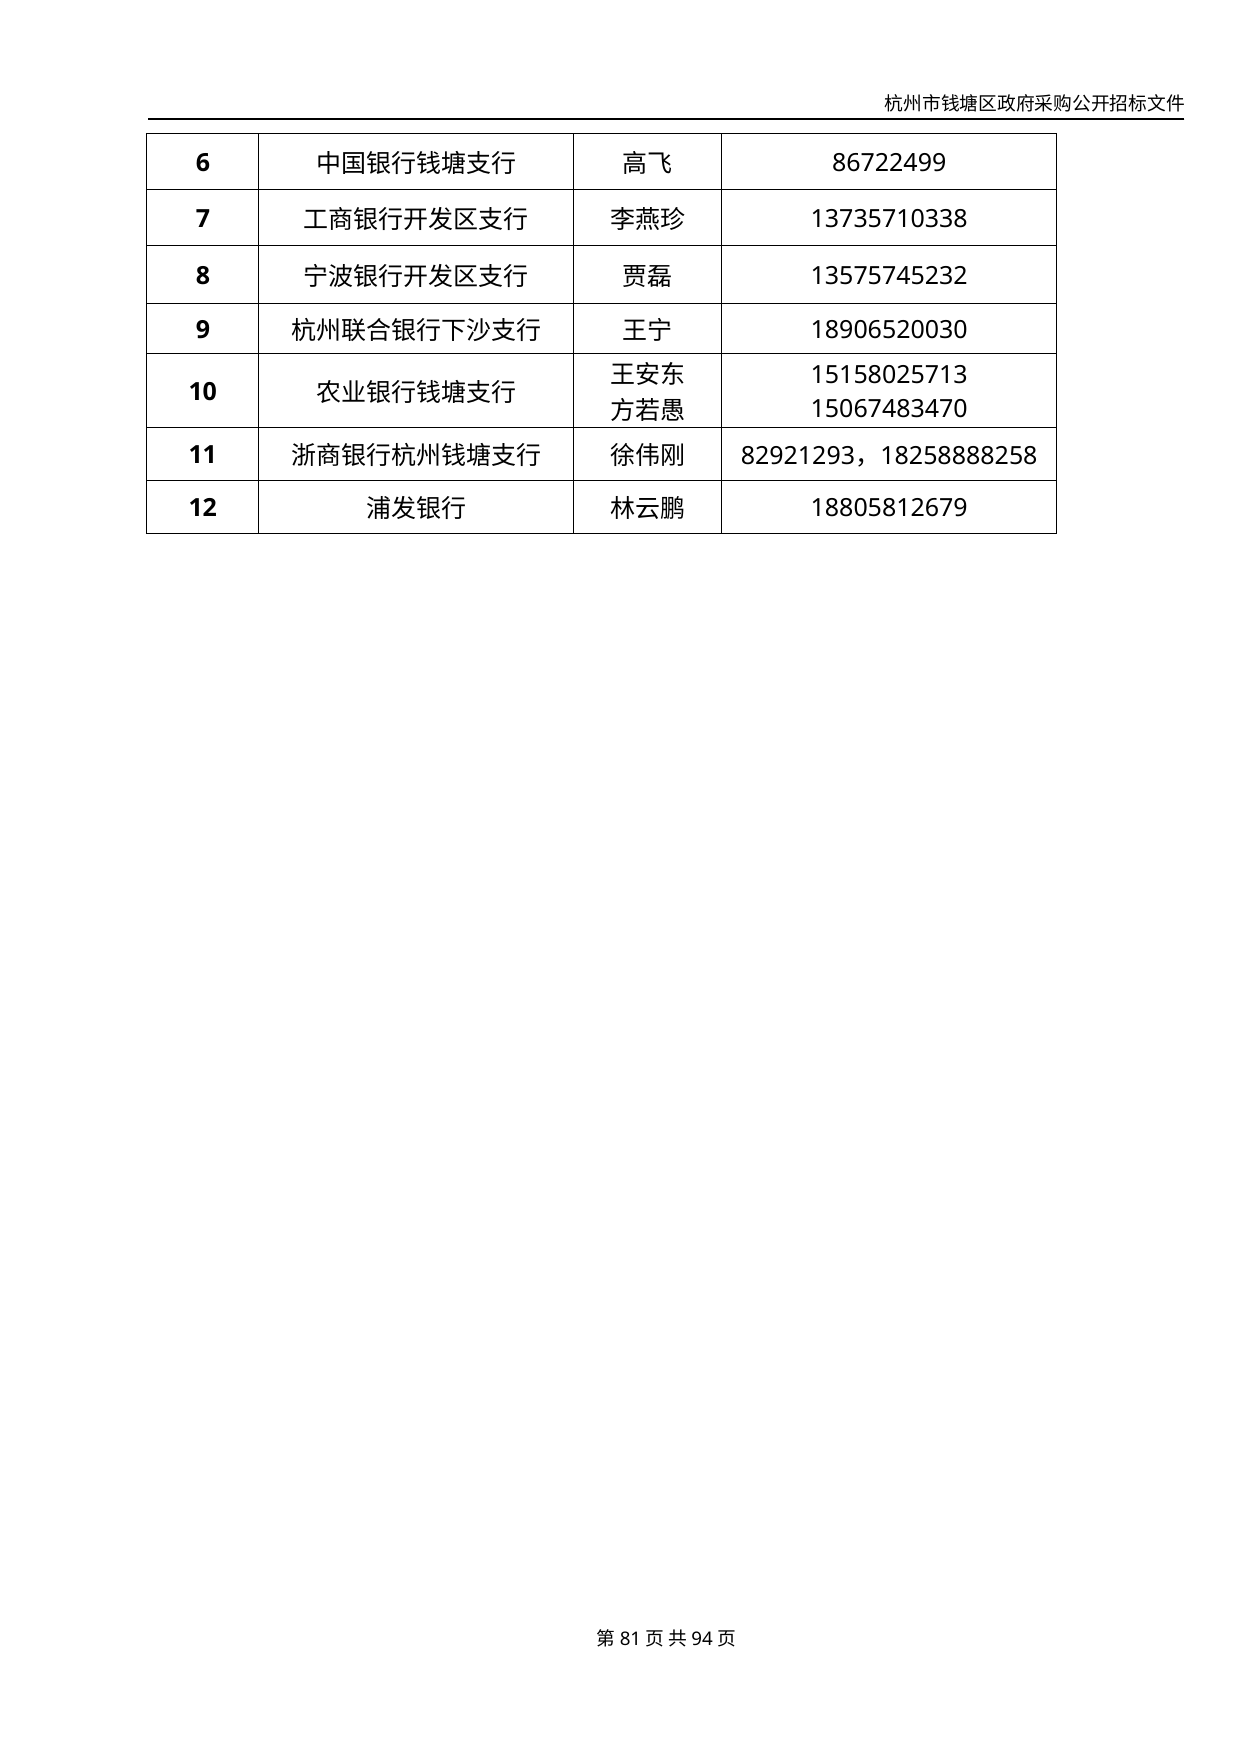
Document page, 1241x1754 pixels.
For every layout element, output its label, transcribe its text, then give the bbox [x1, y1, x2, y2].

table_cell 18805812679 [722, 481, 1056, 533]
table_cell 13575745232 [722, 246, 1056, 303]
table_cell 18906520030 [722, 304, 1056, 353]
table_cell 中国银行钱塘支行 [259, 134, 573, 189]
table_cell 工商银行开发区支行 [259, 190, 573, 245]
table_cell 高飞 [574, 134, 721, 189]
table_cell 12 [147, 481, 258, 533]
table_cell 15158025713 15067483470 [722, 354, 1056, 427]
table_cell 王宁 [574, 304, 721, 353]
table_cell 徐伟刚 [574, 428, 721, 480]
table_cell 82921293，18258888258 [722, 428, 1056, 480]
table_cell 8 [147, 246, 258, 303]
table_cell 李燕珍 [574, 190, 721, 245]
table_cell 林云鹏 [574, 481, 721, 533]
table_cell 9 [147, 304, 258, 353]
table_cell 贾磊 [574, 246, 721, 303]
table_cell 10 [147, 354, 258, 427]
table_cell 11 [147, 428, 258, 480]
table_cell 宁波银行开发区支行 [259, 246, 573, 303]
table_cell 7 [147, 190, 258, 245]
table_cell 王安东 方若愚 [574, 354, 721, 427]
table_cell 浦发银行 [259, 481, 573, 533]
table_cell 13735710338 [722, 190, 1056, 245]
table_cell 86722499 [722, 134, 1056, 189]
table_cell 浙商银行杭州钱塘支行 [259, 428, 573, 480]
table_cell 杭州联合银行下沙支行 [259, 304, 573, 353]
table_cell 农业银行钱塘支行 [259, 354, 573, 427]
table_cell 6 [147, 134, 258, 189]
